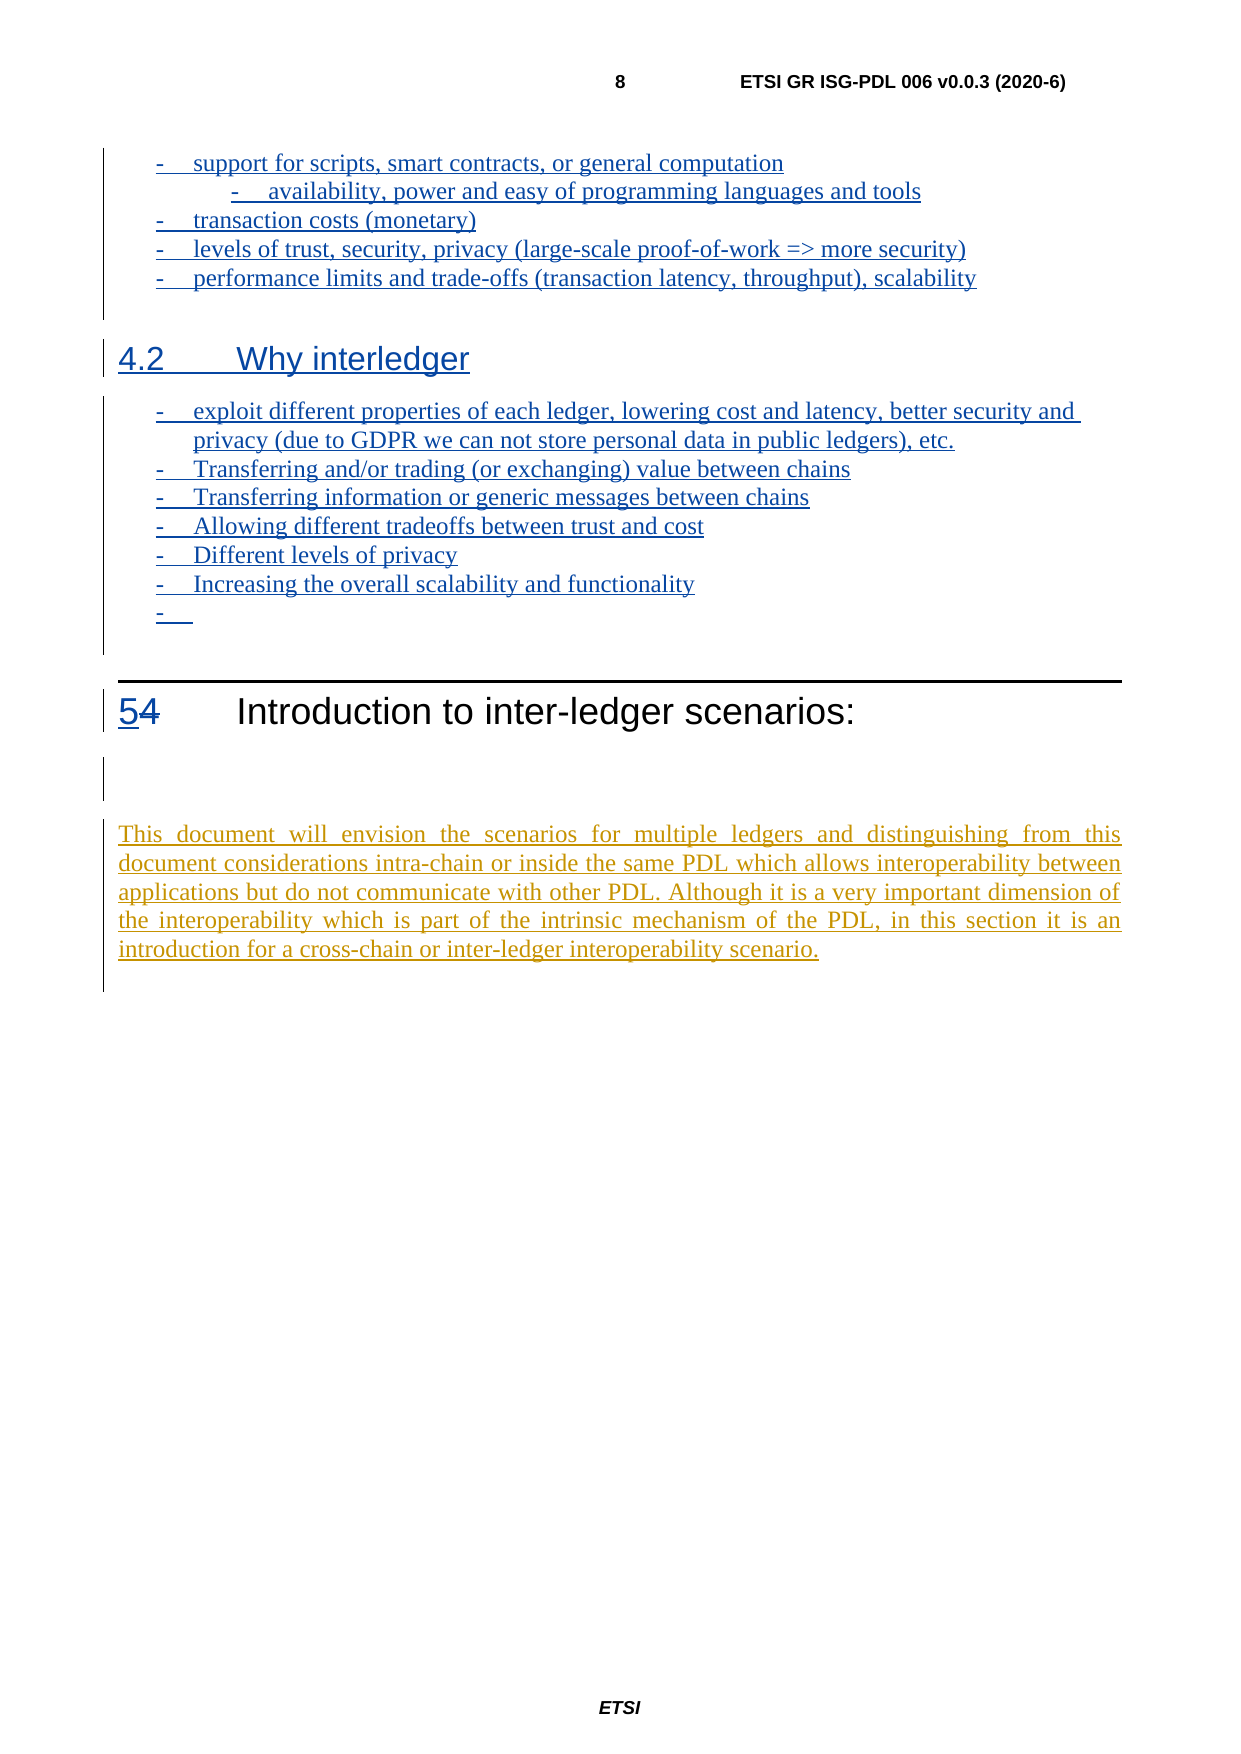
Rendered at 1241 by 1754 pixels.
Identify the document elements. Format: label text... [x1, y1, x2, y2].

subtitle Introduction to inter-ledger scenarios: [118, 683, 1122, 732]
